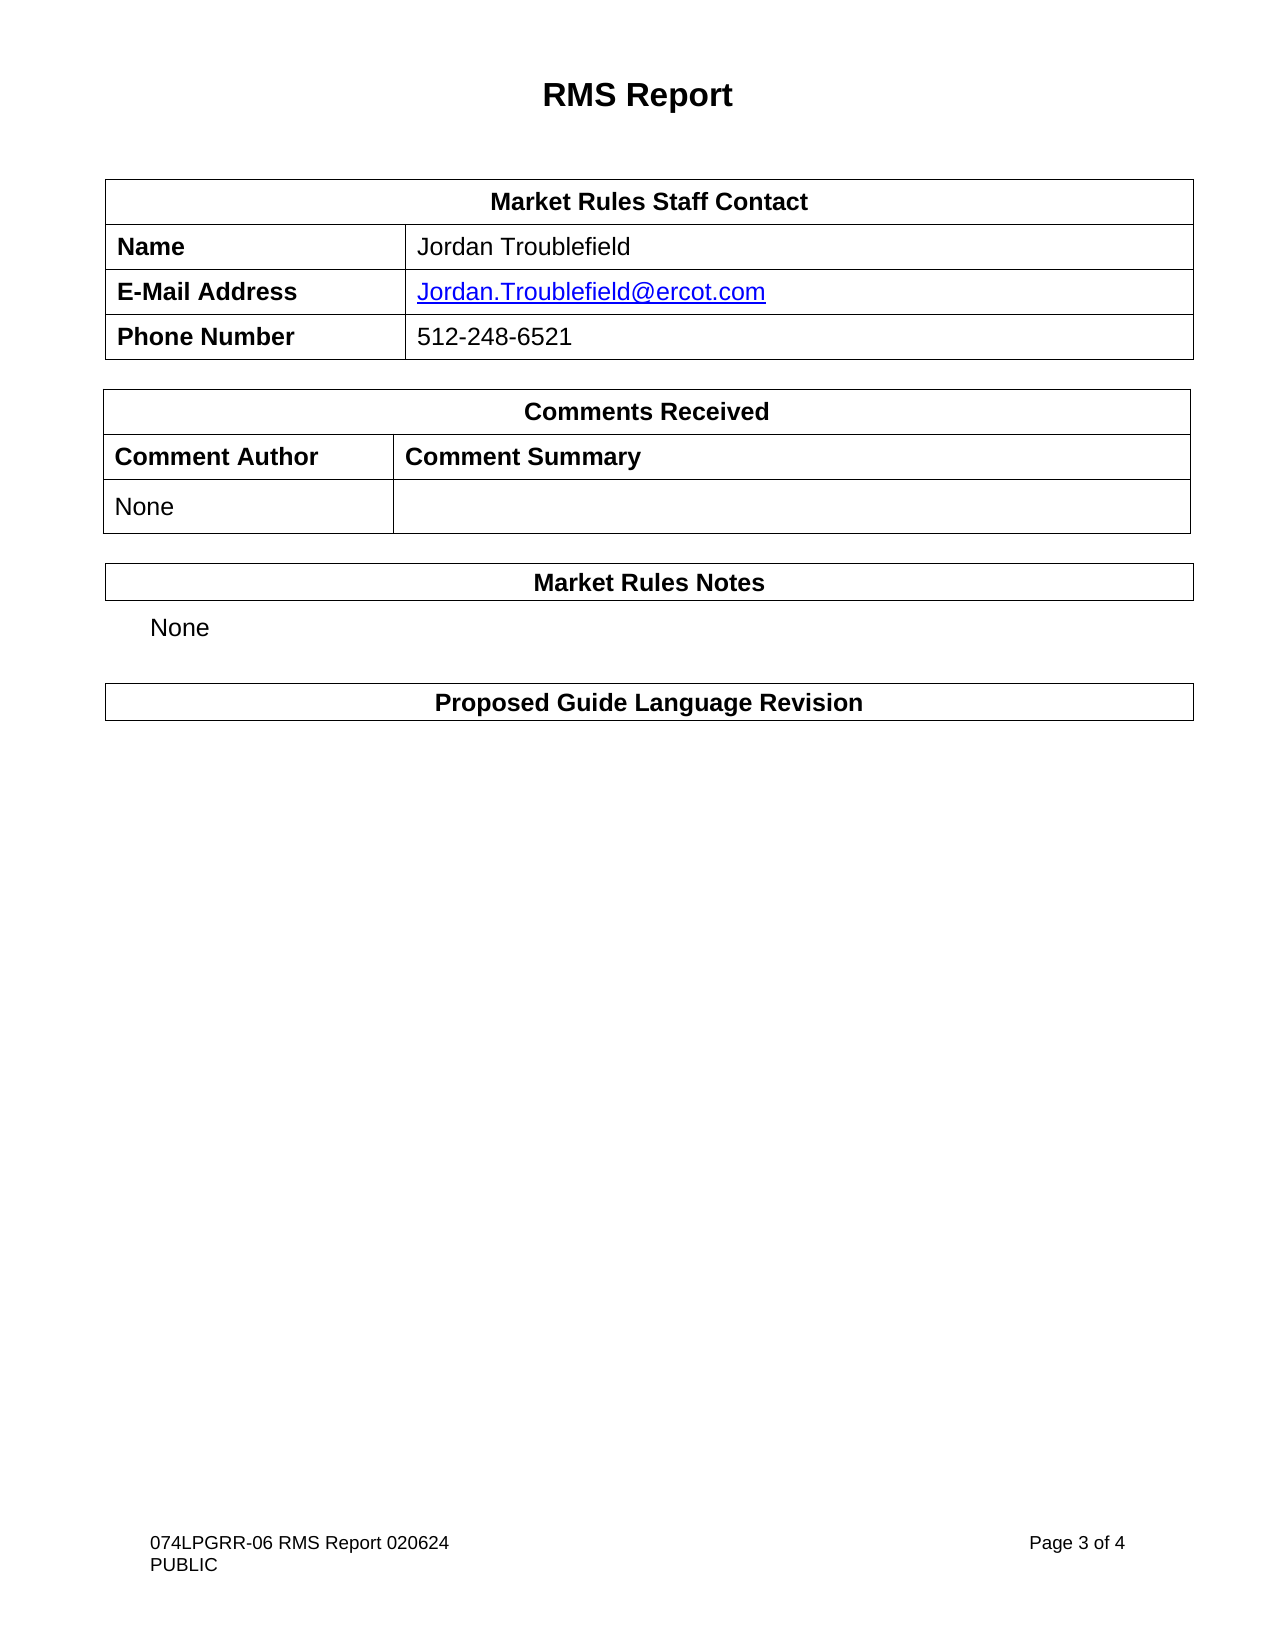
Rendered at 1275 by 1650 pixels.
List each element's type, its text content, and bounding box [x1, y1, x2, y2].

table_cell Comment Summary [394, 435, 1190, 478]
table_cell 512-248-6521 [406, 315, 1193, 359]
table_header Comments Received [104, 390, 1190, 433]
table_cell Jordan Troublefield [406, 225, 1193, 269]
table_cell Name [106, 225, 405, 269]
text None [150, 613, 1125, 642]
table_cell Jordan.Troublefield@ercot.com [406, 270, 1193, 314]
table_cell Phone Number [106, 315, 405, 359]
table_cell E-Mail Address [106, 270, 405, 314]
table_header Market Rules Notes [106, 564, 1193, 599]
table_cell Comment Author [104, 435, 393, 478]
table_header Proposed Guide Language Revision [106, 684, 1193, 719]
table_header Market Rules Staff Contact [106, 180, 1193, 224]
table_cell [394, 480, 1190, 533]
table_cell None [104, 480, 393, 533]
